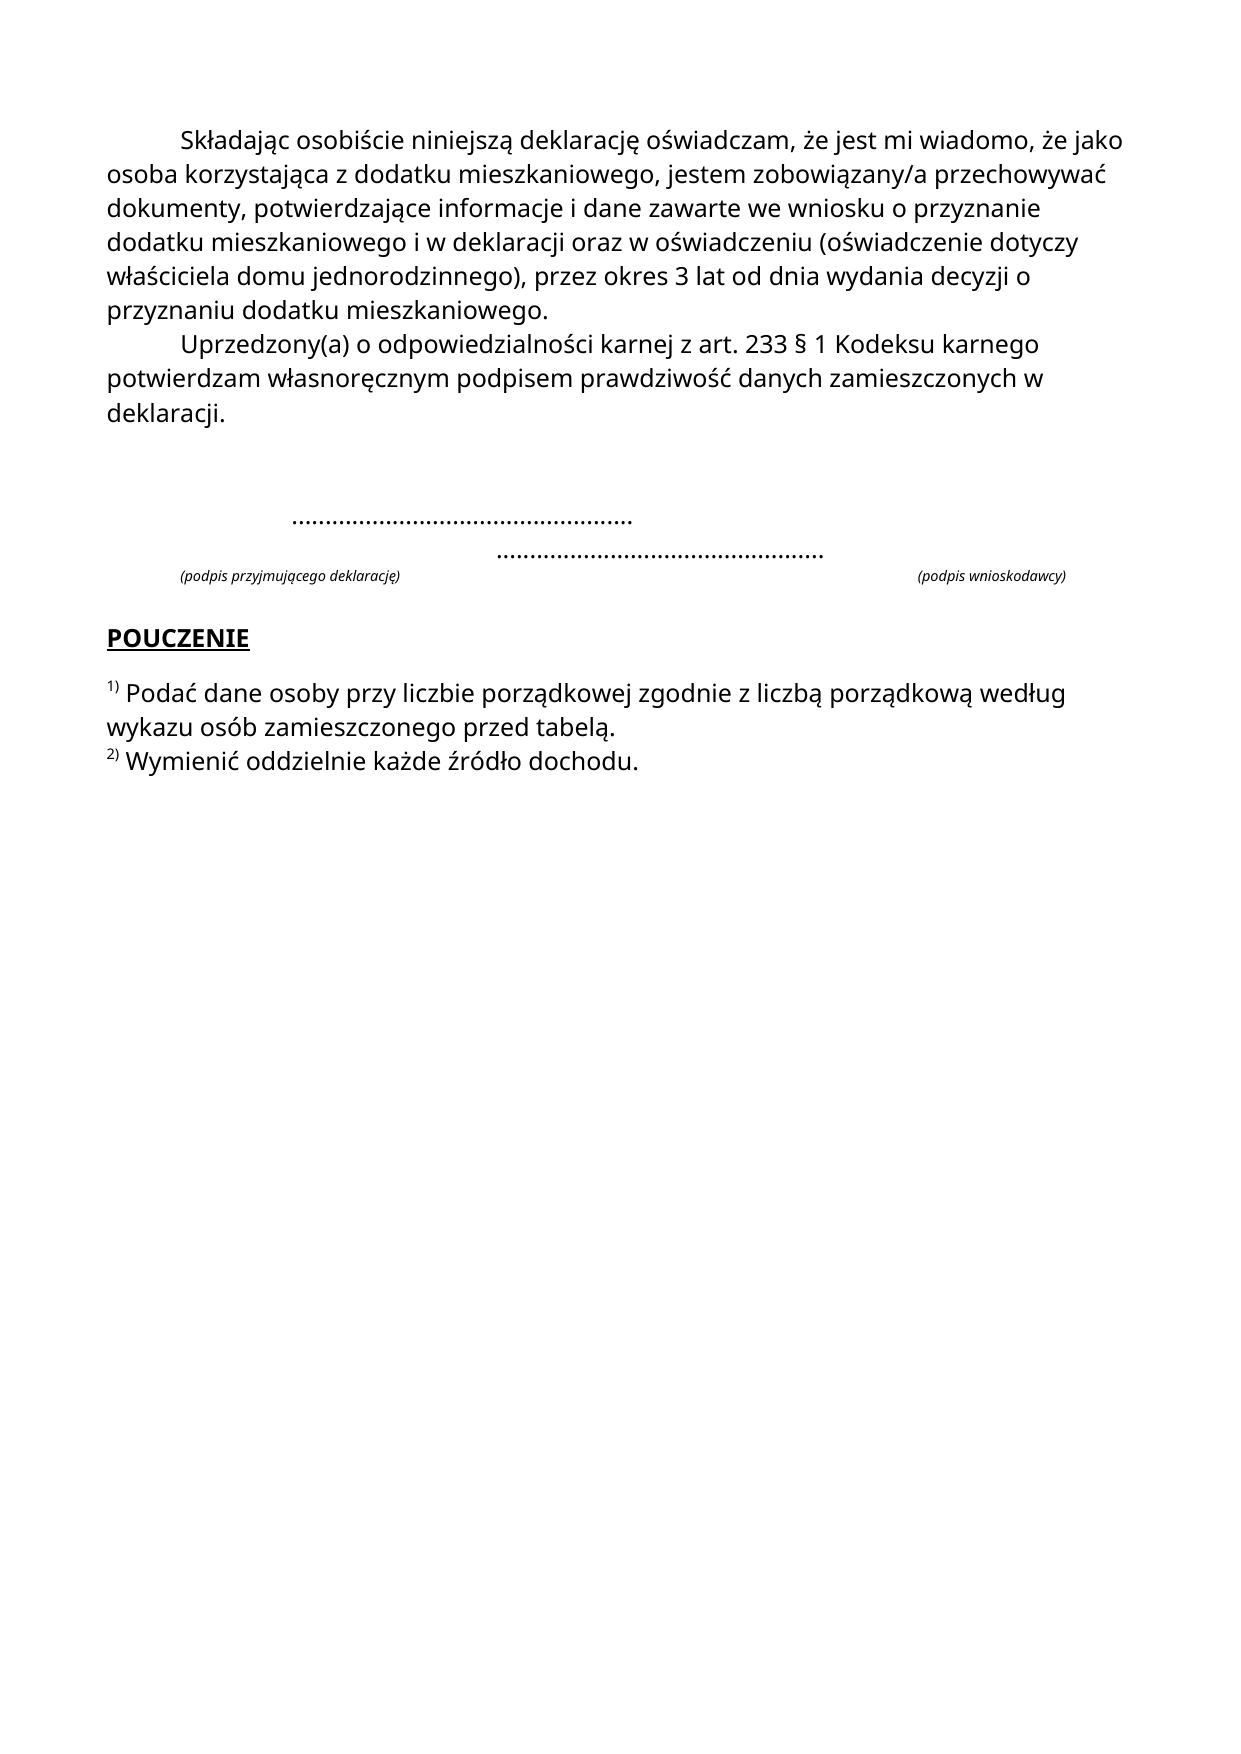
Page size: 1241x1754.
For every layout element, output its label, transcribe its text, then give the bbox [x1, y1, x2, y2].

text 2) Wymienić oddzielnie każde źródło dochodu. [106, 743, 1140, 777]
text Składając osobiście niniejszą deklarację oświadczam, że jest mi wiadomo, że jako osoba korzystająca z dodatku mieszkaniowego, jestem zobowiązany/a przechowywać dokumenty, potwierdzające informacje i dane zawarte we wniosku o przyznanie dodatku mieszkaniowego i w deklaracji oraz w oświadczeniu (oświadczenie dotyczy właściciela domu jednorodzinnego), przez okres 3 lat od dnia wydania decyzji o przyznaniu dodatku mieszkaniowego. [106, 123, 1140, 327]
text ................................................... ................................................. (podpis przyjmującego deklarację) (podpis wnioskodawcy) [106, 497, 1140, 599]
text Uprzedzony(a) o odpowiedzialności karnej z art. 233 § 1 Kodeksu karnego potwierdzam własnoręcznym podpisem prawdziwość danych zamieszczonych w deklaracji. [106, 327, 1140, 429]
text POUCZENIE [106, 620, 1140, 654]
text 1) Podać dane osoby przy liczbie porządkowej zgodnie z liczbą porządkową według wykazu osób zamieszczonego przed tabelą. [106, 675, 1140, 743]
